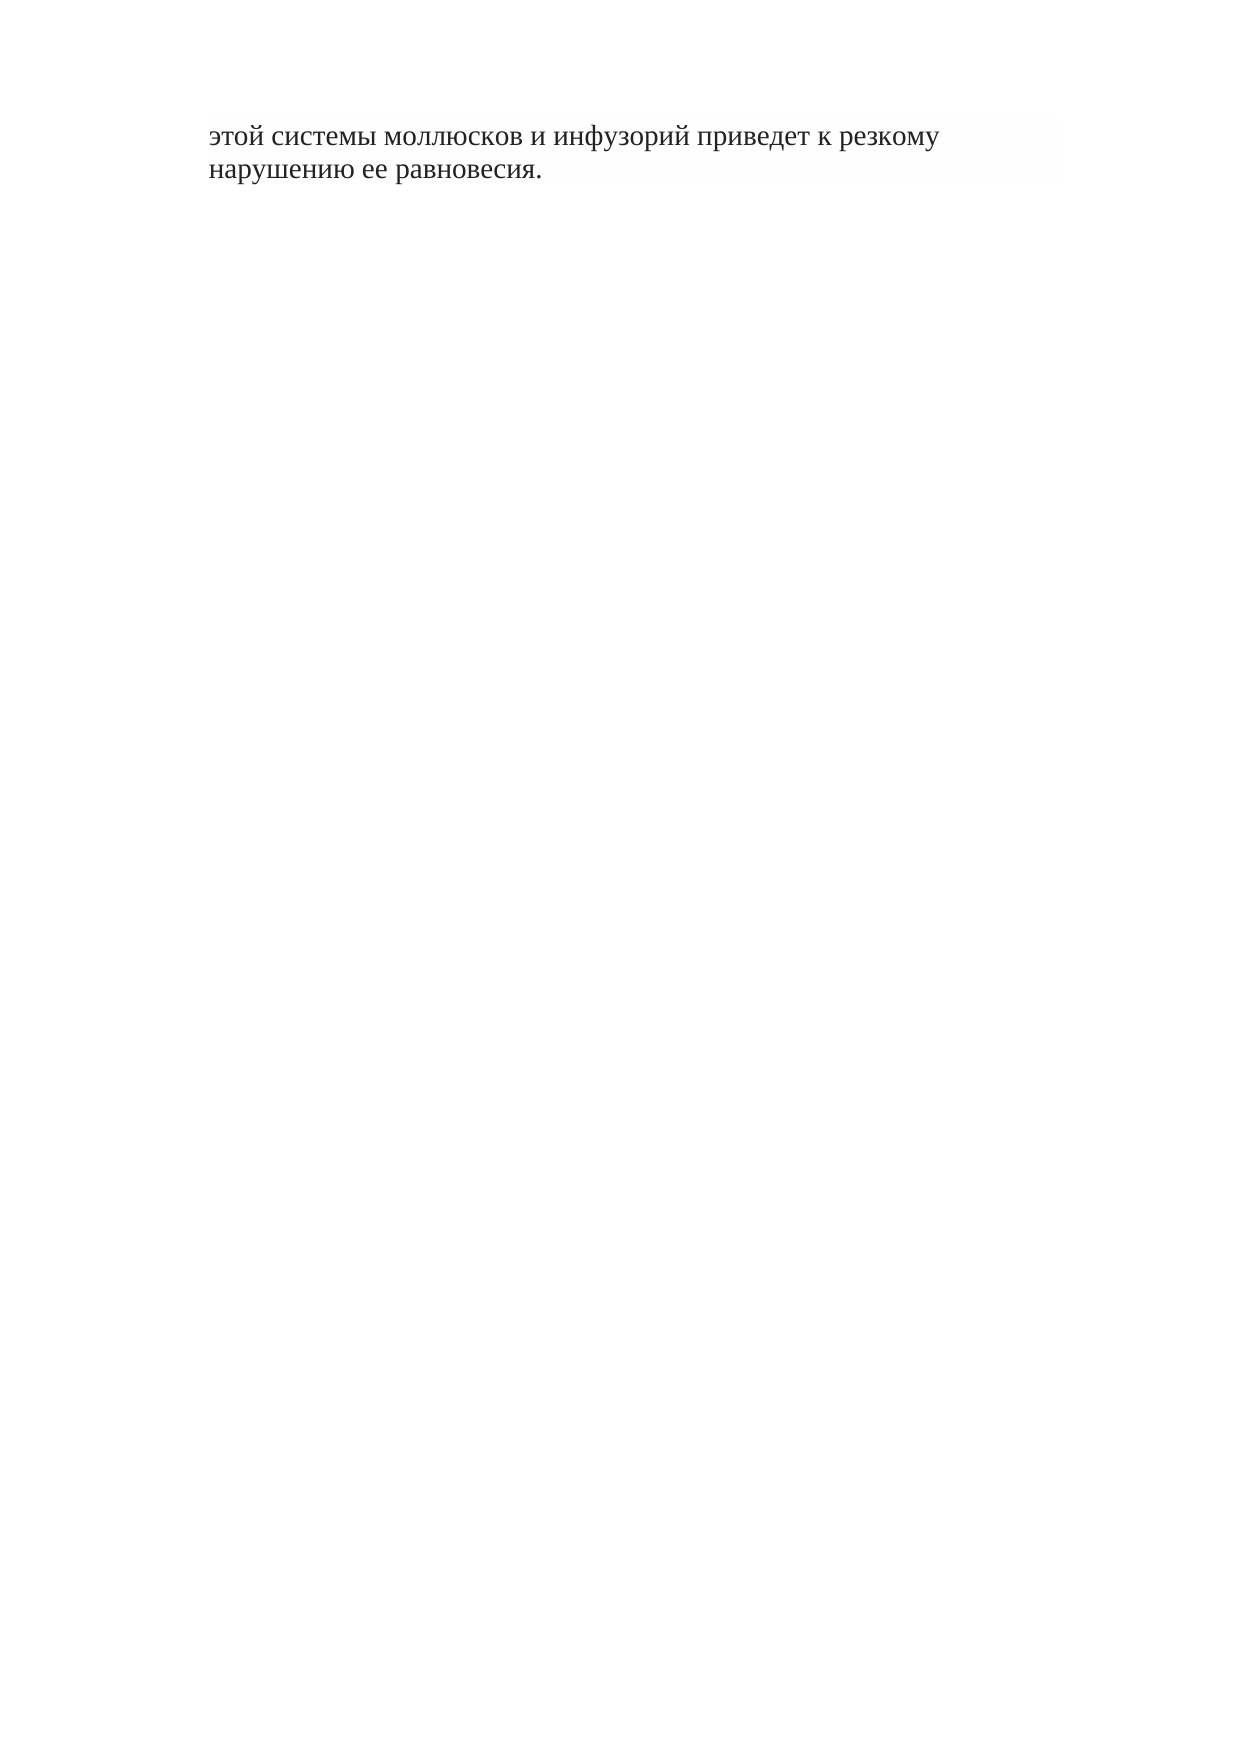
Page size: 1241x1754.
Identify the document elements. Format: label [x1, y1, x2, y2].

text [208, 118, 1058, 185]
